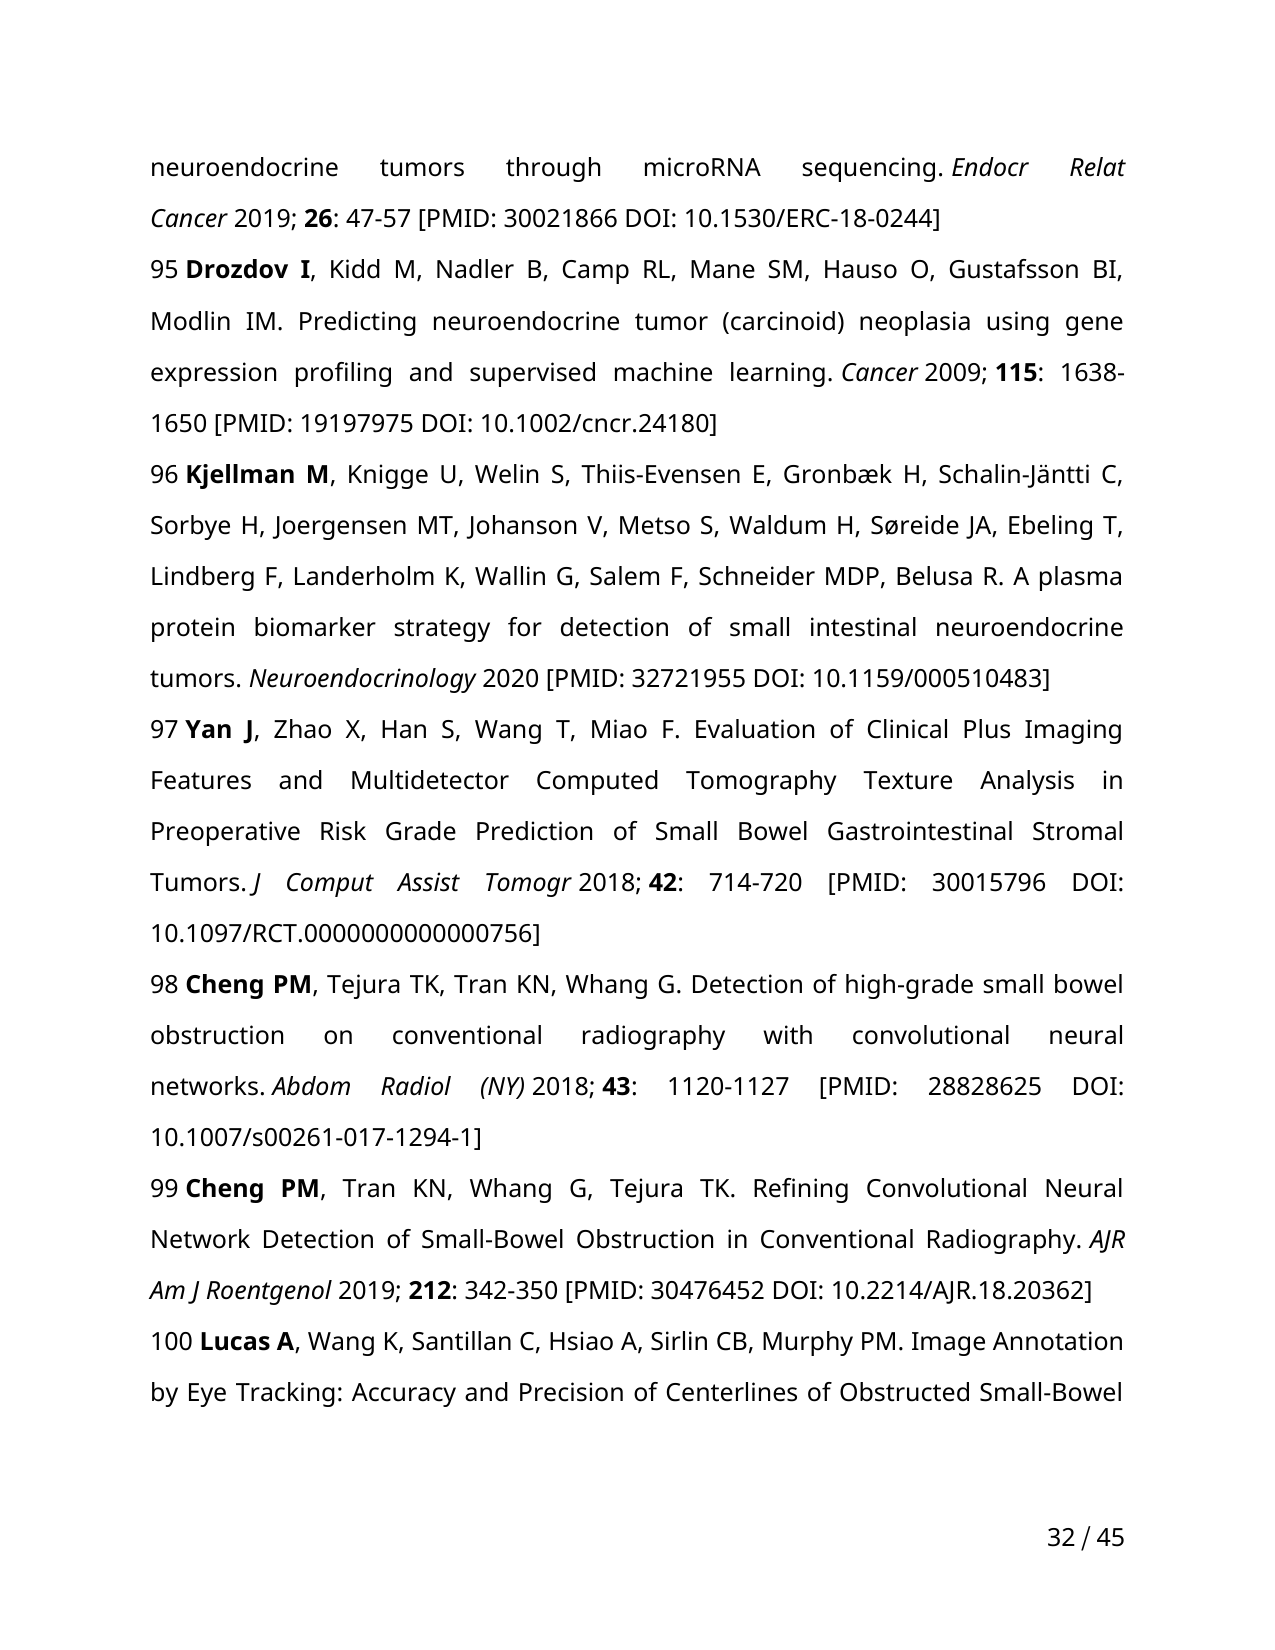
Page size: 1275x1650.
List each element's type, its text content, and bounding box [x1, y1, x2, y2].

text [150, 1324, 1125, 1409]
text 95 Drozdov I, Kidd M, Nadler B, Camp RL, Mane SM, Hauso O, Gustafsson BI, Modlin IM. Predicting neuroendocrine tumor (carcinoid) neoplasia using gene expression profiling and supervised machine learning. Cancer 2009; 115: 1638-1650 [PMID: 19197975 DOI: 10.1002/cncr.24180] [150, 252, 1125, 439]
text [150, 150, 1125, 235]
text 99 Cheng PM, Tran KN, Whang G, Tejura TK. Refining Convolutional Neural Network Detection of Small-Bowel Obstruction in Conventional Radiography. AJR Am J Roentgenol 2019; 212: 342-350 [PMID: 30476452 DOI: 10.2214/AJR.18.20362] [150, 1171, 1125, 1307]
text 96 Kjellman M, Knigge U, Welin S, Thiis-Evensen E, Gronbæk H, Schalin-Jäntti C, Sorbye H, Joergensen MT, Johanson V, Metso S, Waldum H, Søreide JA, Ebeling T, Lindberg F, Landerholm K, Wallin G, Salem F, Schneider MDP, Belusa R. A plasma protein biomarker strategy for detection of small intestinal neuroendocrine tumors. Neuroendocrinology 2020 [PMID: 32721955 DOI: 10.1159/000510483] [150, 456, 1125, 694]
text 98 Cheng PM, Tejura TK, Tran KN, Whang G. Detection of high-grade small bowel obstruction on conventional radiography with convolutional neural networks. Abdom Radiol (NY) 2018; 43: 1120-1127 [PMID: 28828625 DOI: 10.1007/s00261-017-1294-1] [150, 967, 1125, 1154]
text 97 Yan J, Zhao X, Han S, Wang T, Miao F. Evaluation of Clinical Plus Imaging Features and Multidetector Computed Tomography Texture Analysis in Preoperative Risk Grade Prediction of Small Bowel Gastrointestinal Stromal Tumors. J Comput Assist Tomogr 2018; 42: 714-720 [PMID: 30015796 DOI: 10.1097/RCT.0000000000000756] [150, 711, 1125, 950]
